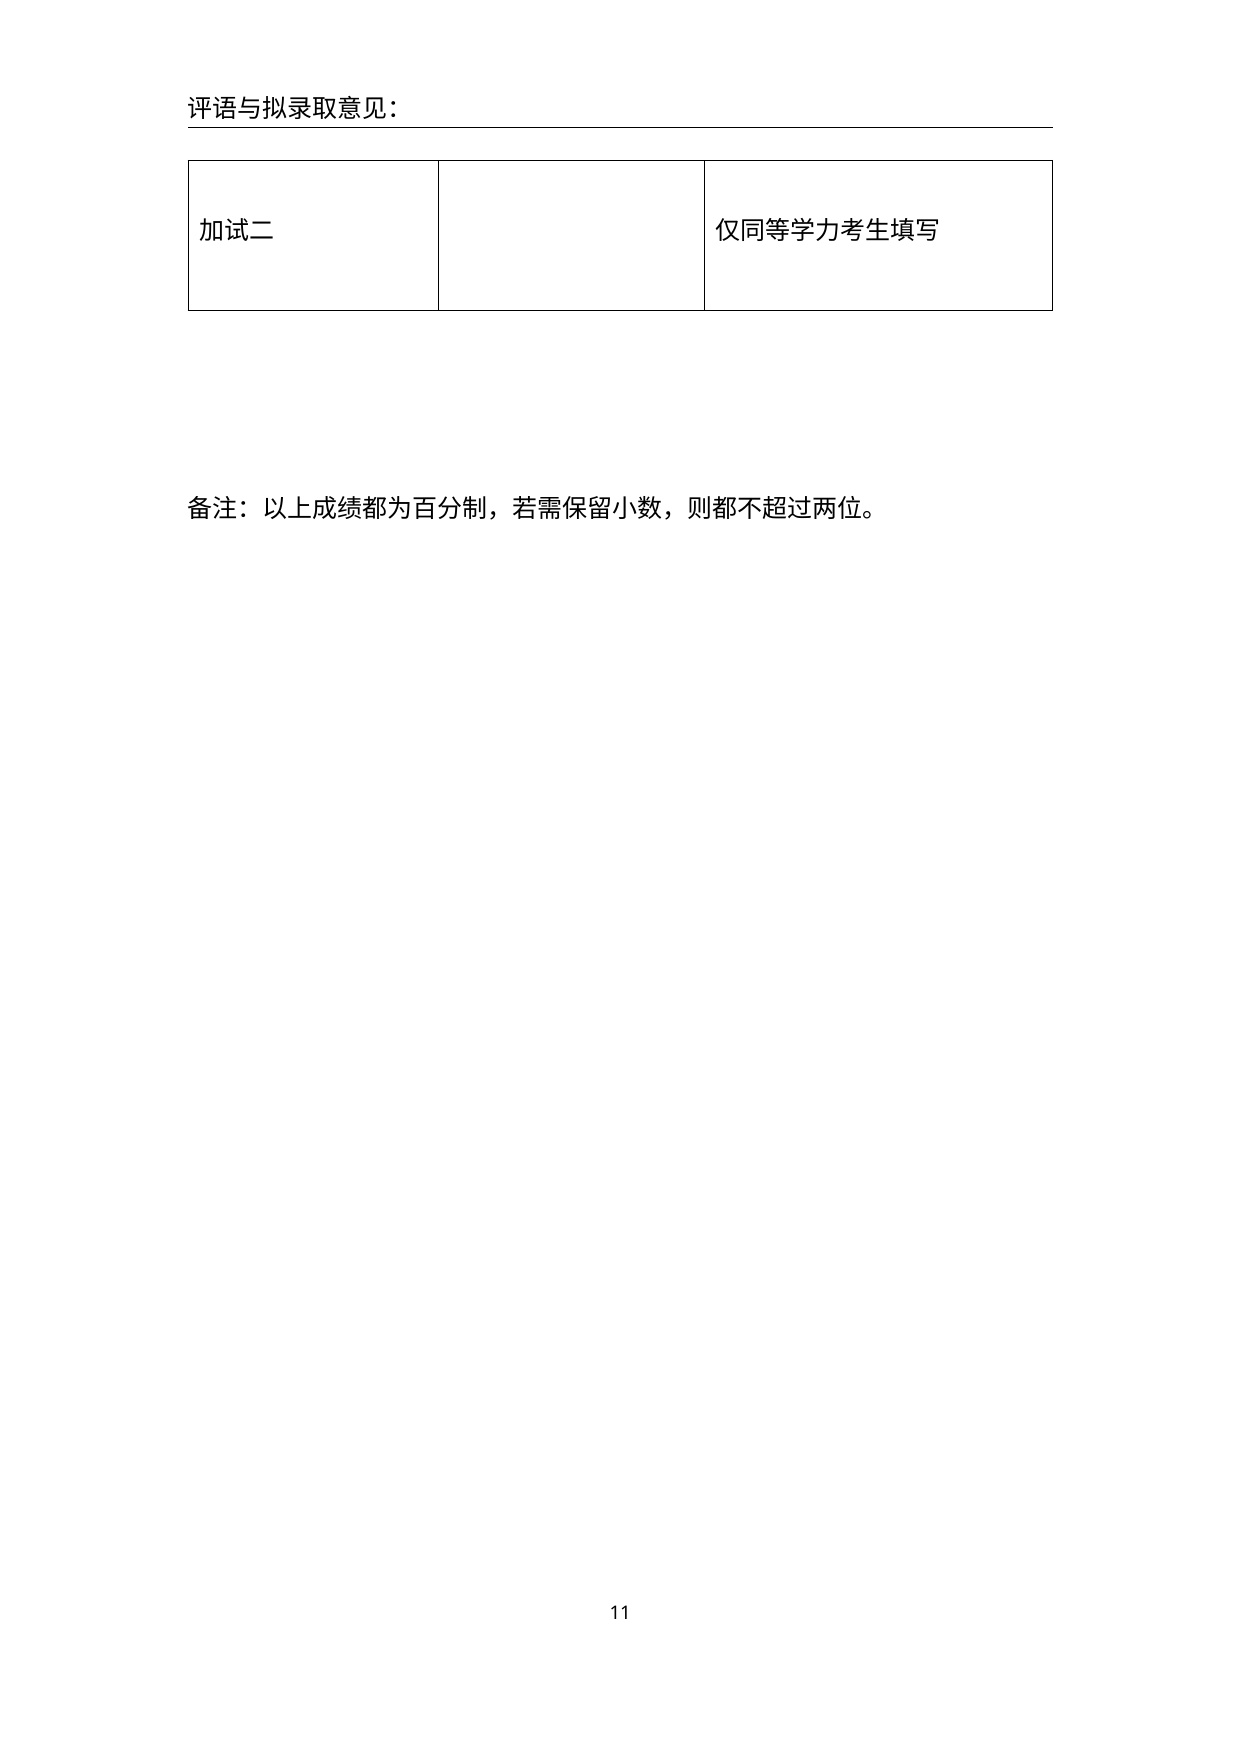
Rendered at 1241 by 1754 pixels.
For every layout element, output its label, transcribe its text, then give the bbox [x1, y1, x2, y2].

table_cell 加试二 [189, 161, 438, 309]
table_cell [439, 161, 704, 309]
table_cell 仅同等学力考生填写 [705, 161, 1052, 309]
text 备注：以上成绩都为百分制，若需保留小数，则都不超过两位。 [187, 474, 1053, 539]
